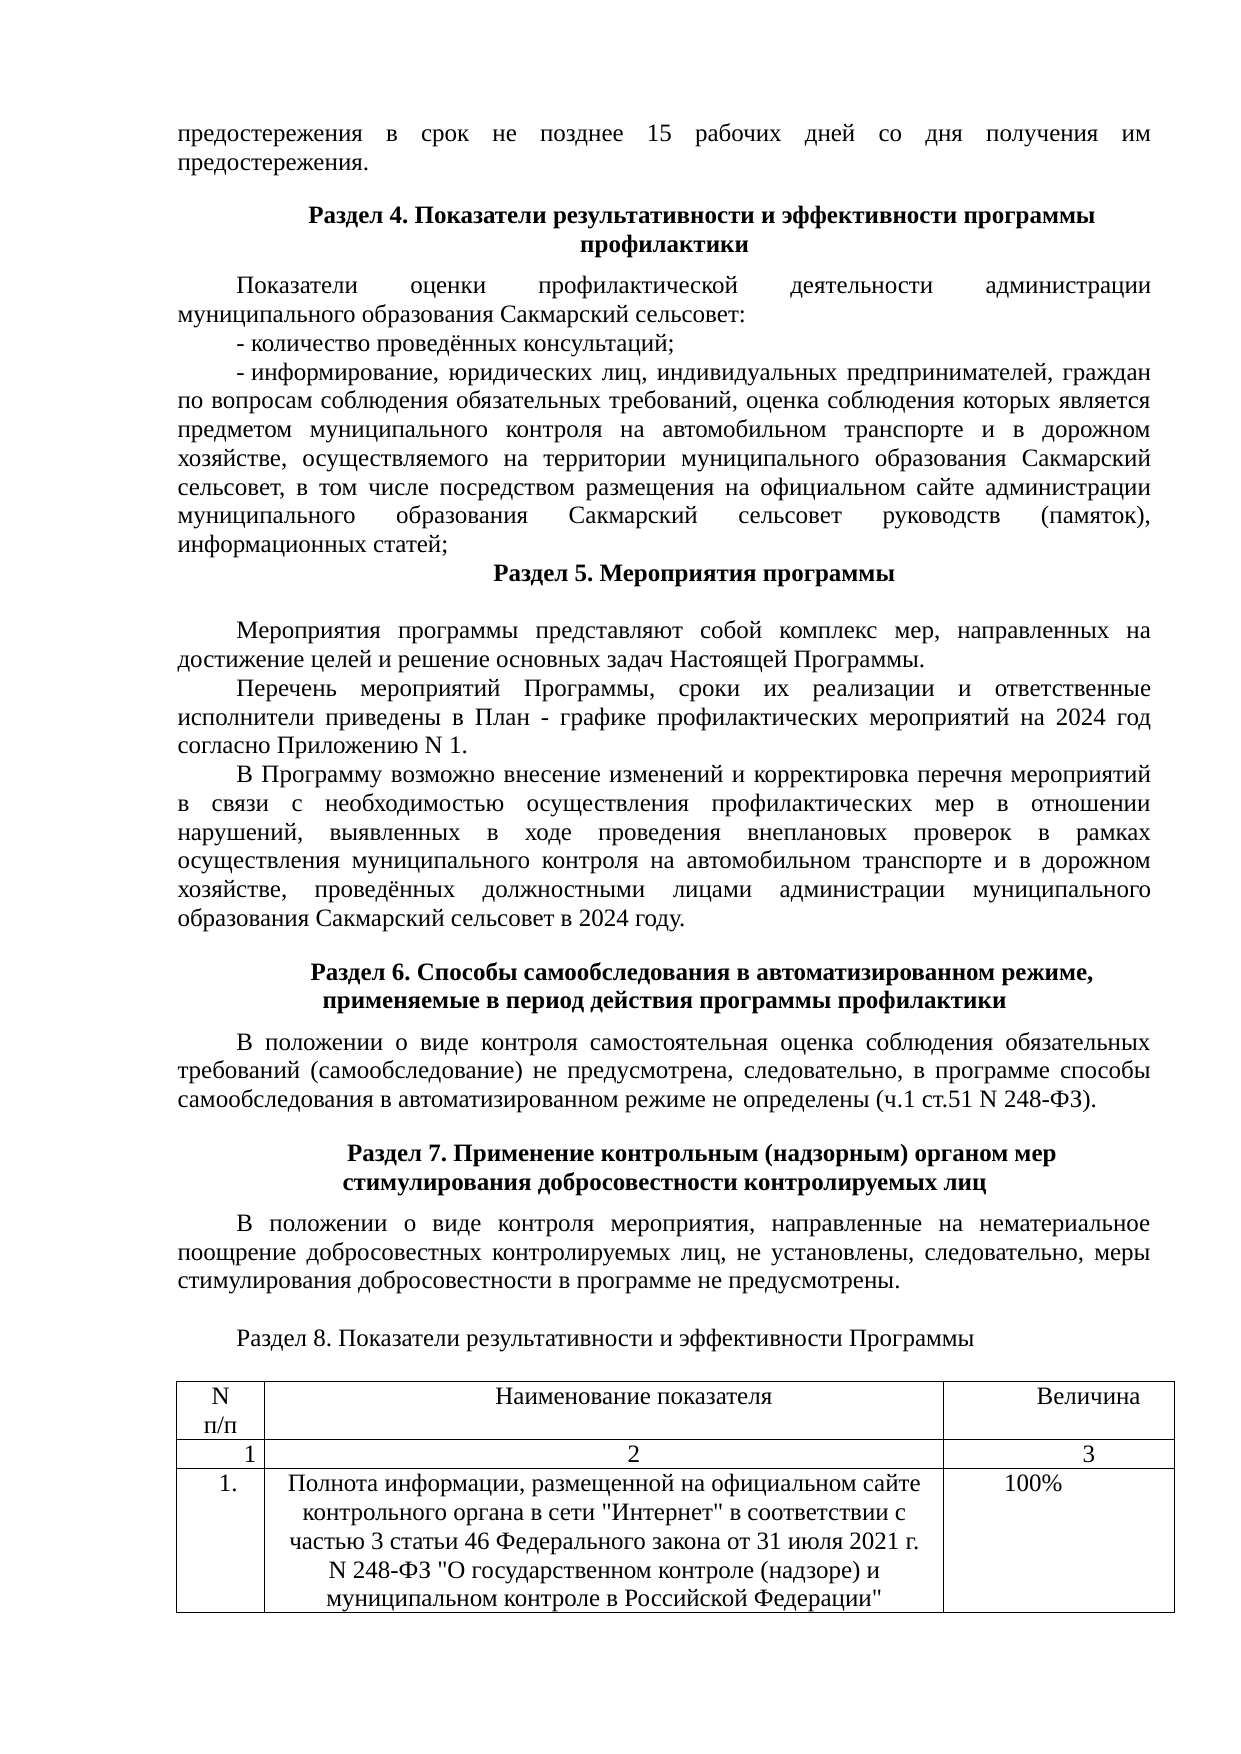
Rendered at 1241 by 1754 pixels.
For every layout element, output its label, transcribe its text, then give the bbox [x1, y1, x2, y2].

text Раздел 5. Мероприятия программы [177, 558, 1152, 587]
text - информирование, юридических лиц, индивидуальных предпринимателей, граждан по вопросам соблюдения обязательных требований, оценка соблюдения которых является предметом муниципального контроля на автомобильном транспорте и в дорожном хозяйстве, осуществляемого на территории муниципального образования Сакмарский сельсовет, в том числе посредством размещения на официальном сайте администрации муниципального образования Сакмарский сельсовет руководств (памяток), информационных статей; [177, 357, 1152, 558]
text В положении о виде контроля самостоятельная оценка соблюдения обязательных требований (самообследование) не предусмотрена, следовательно, в программе способы самообследования в автоматизированном режиме не определены (ч.1 ст.51 N 248-ФЗ). [177, 1027, 1152, 1113]
text В Программу возможно внесение изменений и корректировка перечня мероприятий в связи с необходимостью осуществления профилактических мер в отношении нарушений, выявленных в ходе проведения внеплановых проверок в рамках осуществления муниципального контроля на автомобильном транспорте и в дорожном хозяйстве, проведённых должностными лицами администрации муниципального образования Сакмарский сельсовет в 2024 году. [177, 759, 1152, 932]
text Раздел 8. Показатели результативности и эффективности Программы [177, 1323, 1152, 1352]
table_cell 1. [177, 1469, 264, 1612]
table_header Наименование показателя [265, 1382, 943, 1439]
table_cell 1 [177, 1440, 264, 1468]
table_header Величина [944, 1382, 1174, 1439]
table_cell 100% [944, 1469, 1174, 1612]
text Раздел 6. Способы самообследования в автоматизированном режиме, применяемые в период действия программы профилактики [177, 957, 1152, 1014]
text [177, 118, 1152, 176]
text Раздел 4. Показатели результативности и эффективности программы профилактики [177, 201, 1152, 258]
text В положении о виде контроля мероприятия, направленные на нематериальное поощрение добросовестных контролируемых лиц, не установлены, следовательно, меры стимулирования добросовестности в программе не предусмотрены. [177, 1208, 1152, 1294]
table_header N п/п [177, 1382, 264, 1439]
table_cell 3 [944, 1440, 1174, 1468]
text Раздел 7. Применение контрольным (надзорным) органом мер стимулирования добросовестности контролируемых лиц [177, 1138, 1152, 1196]
text Мероприятия программы представляют собой комплекс мер, направленных на достижение целей и решение основных задач Настоящей Программы. [177, 616, 1152, 673]
text Перечень мероприятий Программы, сроки их реализации и ответственные исполнители приведены в План - графике профилактических мероприятий на 2024 год согласно Приложению N 1. [177, 673, 1152, 759]
table_cell Полнота информации, размещенной на официальном сайте контрольного органа в сети "Интернет" в соответствии с частью 3 статьи 46 Федерального закона от 31 июля 2021 г. N 248-ФЗ "О государственном контроле (надзоре) и муниципальном контроле в Российской Федерации" [265, 1469, 943, 1612]
text - количество проведённых консультаций; [177, 328, 1152, 357]
table_cell 2 [265, 1440, 943, 1468]
text Показатели оценки профилактической деятельности администрации муниципального образования Сакмарский сельсовет: [177, 271, 1152, 328]
